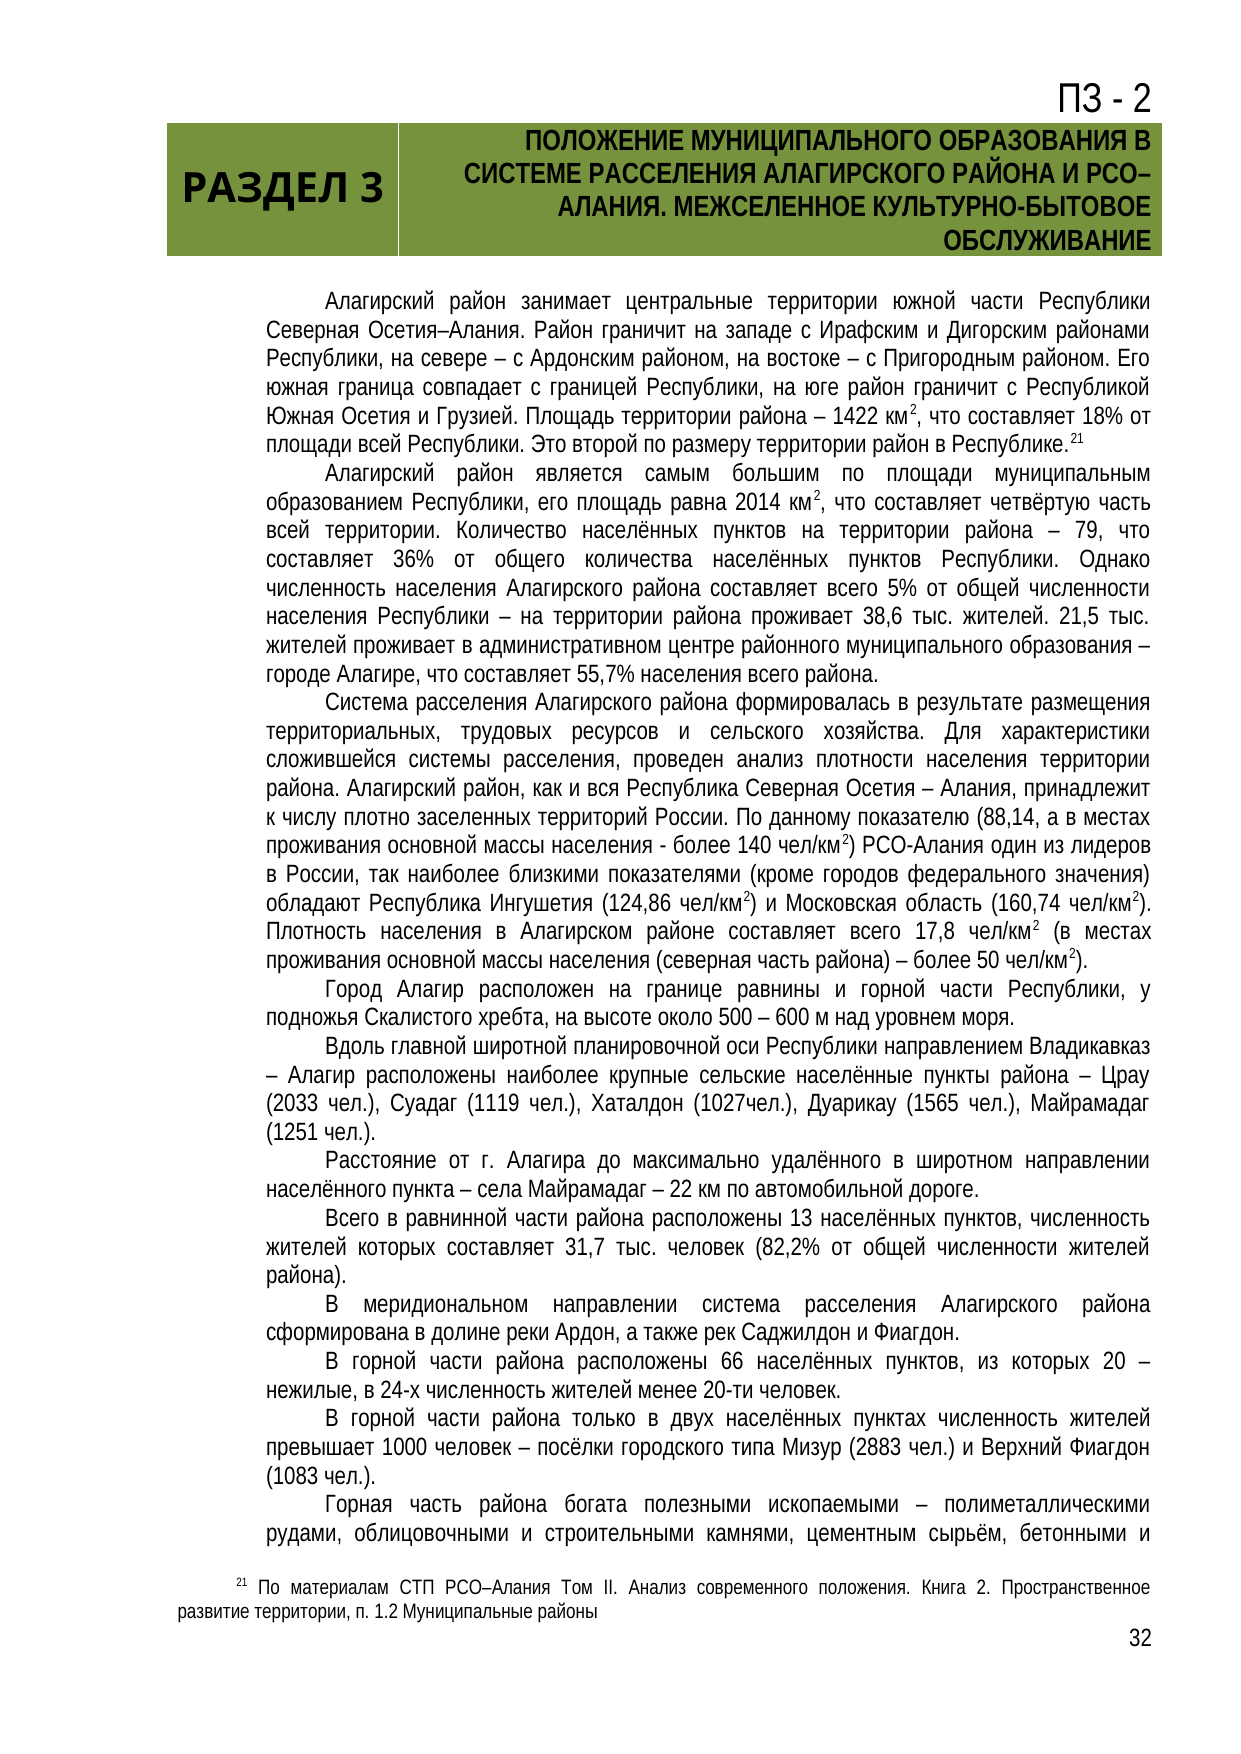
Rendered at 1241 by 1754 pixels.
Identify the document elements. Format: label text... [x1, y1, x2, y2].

text В горной части района только в двух населённых пунктах численность жителей превышает 1000 человек – посёлки городского типа Мизур (2883 чел.) и Верхний Фиагдон (1083 чел.). [266, 1403, 1152, 1489]
table_header РАЗДЕЛ 3 [167, 123, 398, 256]
text Расстояние от г. Алагира до максимально удалённого в широтном направлении населённого пункта – села Майрамадаг – 22 км по автомобильной дороге. [266, 1146, 1152, 1203]
text Город Алагир расположен на границе равнины и горной части Республики, у подножья Скалистого хребта, на высоте около 500 – 600 м над уровнем моря. [266, 974, 1152, 1031]
text Всего в равнинной части района расположены 13 населённых пунктов, численность жителей которых составляет 31,7 тыс. человек (82,2% от общей численности жителей района). [266, 1203, 1152, 1289]
text Вдоль главной широтной планировочной оси Республики направлением Владикавказ – Алагир расположены наиболее крупные сельские населённые пункты района – Црау (2033 чел.), Суадаг (1119 чел.), Хаталдон (1027чел.), Дуарикау (1565 чел.), Майрамадаг (1251 чел.). [266, 1031, 1152, 1146]
table_header ПОЛОЖЕНИЕ МУНИЦИПАЛЬНОГО ОБРАЗОВАНИЯ В СИСТЕМЕ РАССЕЛЕНИЯ АЛАГИРСКОГО РАЙОНА И РСО–АЛАНИЯ. МЕЖСЕЛЕННОЕ КУЛЬТУРНО-БЫТОВОЕ ОБСЛУЖИВАНИЕ [399, 123, 1162, 256]
text Алагирский район занимает центральные территории южной части Республики Северная Осетия–Алания. Район граничит на западе с Ирафским и Дигорским районами Республики, на севере – с Ардонским районом, на востоке – с Пригородным районом. Его южная граница совпадает с границей Республики, на юге район граничит с Республикой Южная Осетия и Грузией. Площадь территории района – 1422 км2, что составляет 18% от площади всей Республики. Это второй по размеру территории район в Республике. [266, 286, 1152, 458]
text В меридиональном направлении система расселения Алагирского района сформирована в долине реки Ардон, а также рек Саджилдон и Фиагдон. [266, 1289, 1152, 1346]
text Система расселения Алагирского района формировалась в результате размещения территориальных, трудовых ресурсов и сельского хозяйства. Для характеристики сложившейся системы расселения, проведен анализ плотности населения территории района. Алагирский район, как и вся Республика Северная Осетия – Алания, принадлежит к числу плотно заселенных территорий России. По данному показателю (88,14, а в местах проживания основной массы населения - более 140 чел/км2) РСО-Алания один из лидеров в России, так наиболее близкими показателями (кроме городов федерального значения) обладают Республика Ингушетия (124,86 чел/км2) и Московская область (160,74 чел/км2). Плотность населения в Алагирском районе составляет всего 17,8 чел/км2 (в местах проживания основной массы населения (северная часть района) – более 50 чел/км2). [266, 687, 1152, 974]
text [266, 1489, 1152, 1547]
text Алагирский район является самым большим по площади муниципальным образованием Республики, его площадь равна 2014 км2, что составляет четвёртую часть всей территории. Количество населённых пунктов на территории района – 79, что составляет 36% от общего количества населённых пунктов Республики. Однако численность населения Алагирского района составляет всего 5% от общей численности населения Республики – на территории района проживает 38,6 тыс. жителей. 21,5 тыс. жителей проживает в административном центре районного муниципального образования – городе Алагире, что составляет 55,7% населения всего района. [266, 458, 1152, 687]
text В горной части района расположены 66 населённых пунктов, из которых 20 – нежилые, в 24-х численность жителей менее 20-ти человек. [266, 1346, 1152, 1403]
